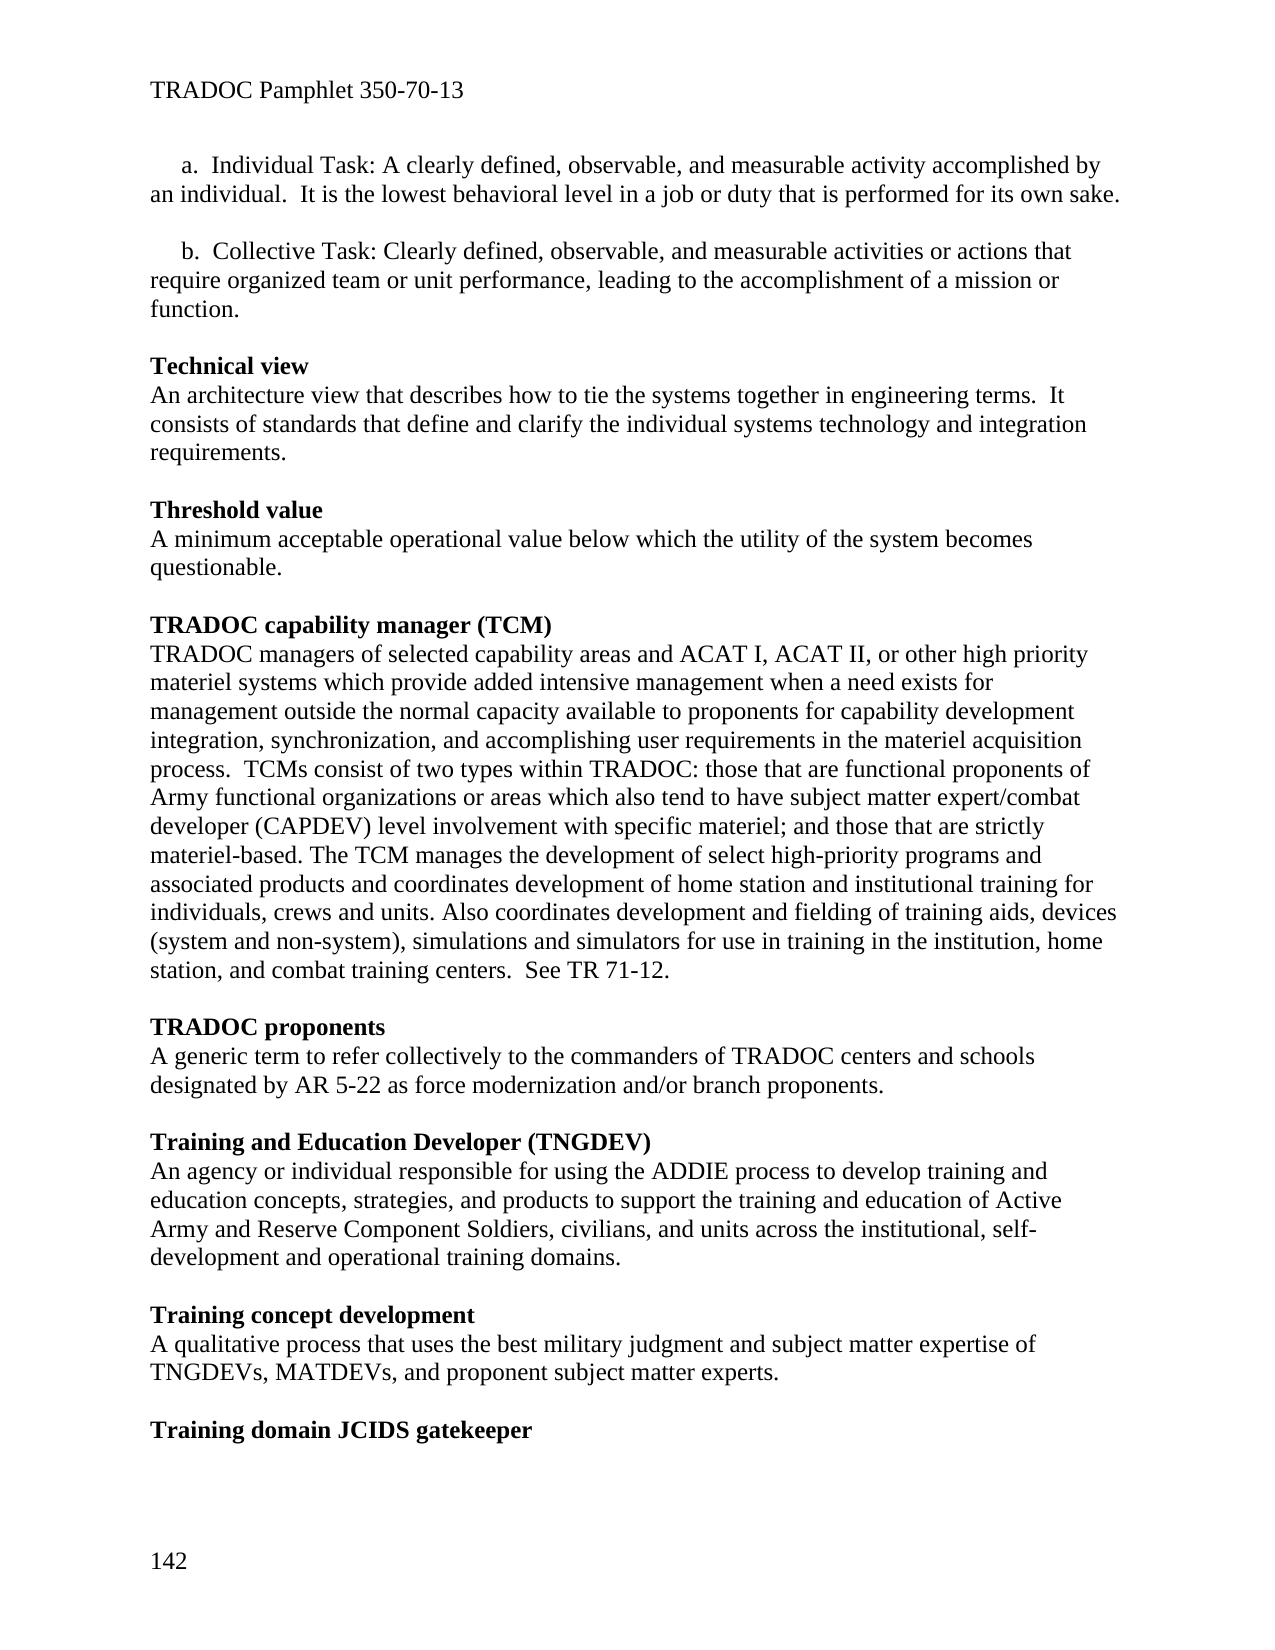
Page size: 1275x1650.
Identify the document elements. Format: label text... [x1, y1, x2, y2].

text A generic term to refer collectively to the commanders of TRADOC centers and schools designated by AR 5-22 as force modernization and/or branch proponents. [150, 1041, 1125, 1099]
text Technical view [150, 351, 1125, 380]
text A qualitative process that uses the best military judgment and subject matter expertise of TNGDEVs, MATDEVs, and proponent subject matter experts. [150, 1329, 1125, 1386]
text Training domain JCIDS gatekeeper [150, 1415, 1125, 1444]
text Training and Education Developer (TNGDEV) [150, 1127, 1125, 1156]
text TRADOC managers of selected capability areas and ACAT I, ACAT II, or other high priority materiel systems which provide added intensive management when a need exists for management outside the normal capacity available to proponents for capability development integration, synchronization, and accomplishing user requirements in the materiel acquisition process. TCMs consist of two types within TRADOC: those that are functional proponents of Army functional organizations or areas which also tend to have subject matter expert/combat developer (CAPDEV) level involvement with specific materiel; and those that are strictly materiel-based. The TCM manages the development of select high-priority programs and associated products and coordinates development of home station and institutional training for individuals, crews and units. Also coordinates development and fielding of training aids, devices (system and non-system), simulations and simulators for use in training in the institution, home station, and combat training centers. See TR 71-12. [150, 639, 1125, 984]
text Training concept development [150, 1300, 1125, 1329]
text An agency or individual responsible for using the ADDIE process to develop training and education concepts, strategies, and products to support the training and education of Active Army and Reserve Component Soldiers, civilians, and units across the institutional, self-development and operational training domains. [150, 1156, 1125, 1271]
text An architecture view that describes how to tie the systems together in engineering terms. It consists of standards that define and clarify the individual systems technology and integration requirements. [150, 380, 1125, 466]
text TRADOC capability manager (TCM) [150, 610, 1125, 639]
text a. Individual Task: A clearly defined, observable, and measurable activity accomplished by an individual. It is the lowest behavioral level in a job or duty that is performed for its own sake. [150, 150, 1125, 207]
text b. Collective Task: Clearly defined, observable, and measurable activities or actions that require organized team or unit performance, leading to the accomplishment of a mission or function. [150, 236, 1125, 322]
text TRADOC proponents [150, 1012, 1125, 1041]
text A minimum acceptable operational value below which the utility of the system becomes questionable. [150, 524, 1125, 581]
text Threshold value [150, 495, 1125, 524]
